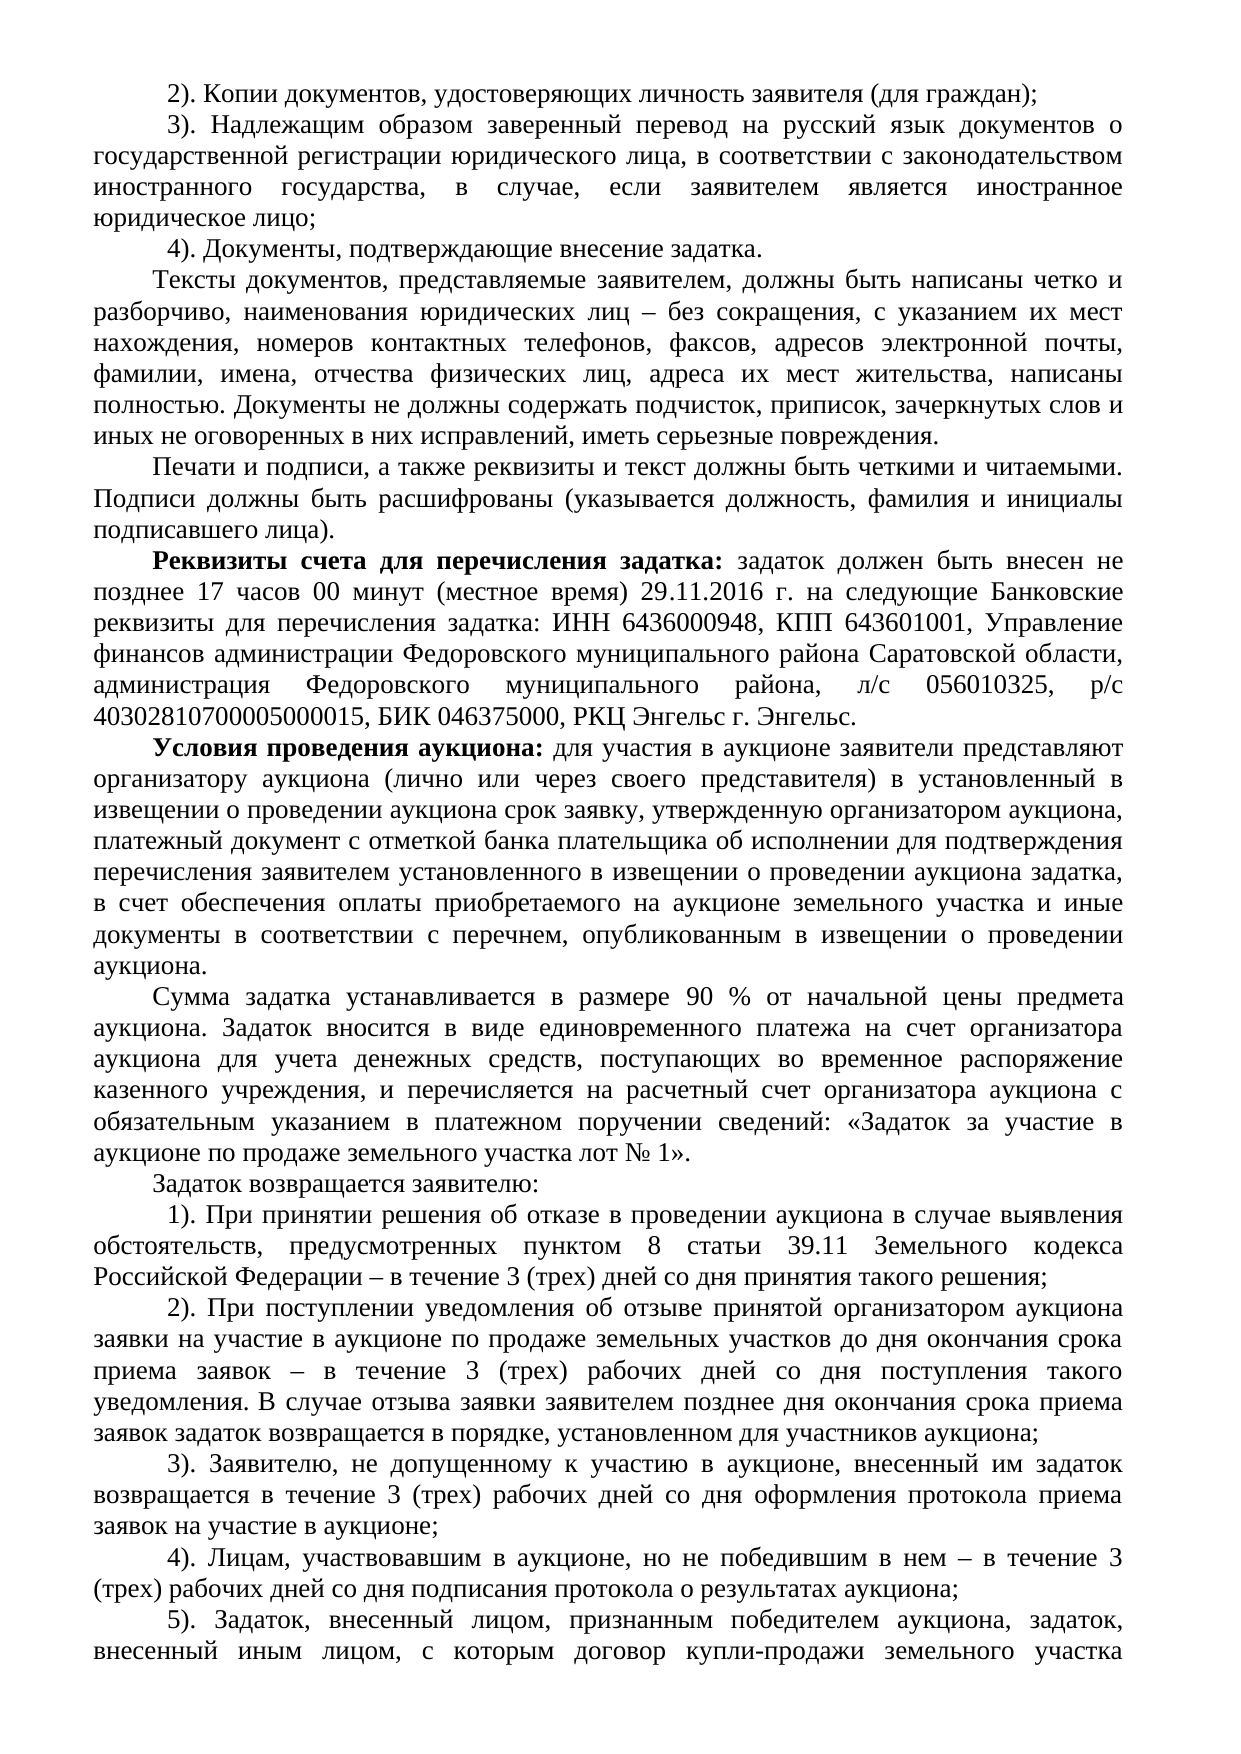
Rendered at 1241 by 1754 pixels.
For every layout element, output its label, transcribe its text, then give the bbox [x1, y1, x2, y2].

text 4). Документы, подтверждающие внесение задатка. [93, 232, 1124, 264]
text 3). Надлежащим образом заверенный перевод на русский язык документов о государственной регистрации юридического лица, в соответствии с законодательством иностранного государства, в случае, если заявителем является иностранное юридическое лицо; [93, 108, 1124, 232]
text Тексты документов, представляемые заявителем, должны быть написаны четко и разборчиво, наименования юридических лиц – без сокращения, с указанием их мест нахождения, номеров контактных телефонов, факсов, адресов электронной почты, фамилии, имена, отчества физических лиц, адреса их мест жительства, написаны полностью. Документы не должны содержать подчисток, приписок, зачеркнутых слов и иных не оговоренных в них исправлений, иметь серьезные повреждения. [93, 264, 1124, 451]
list 3). Заявителю, не допущенному к участию в аукционе, внесенный им задаток возвращается в течение 3 (трех) рабочих дней со дня оформления протокола приема заявок на участие в аукционе; [93, 1447, 1124, 1541]
list 4). Лицам, участвовавшим в аукционе, но не победившим в нем – в течение 3 (трех) рабочих дней со дня подписания протокола о результатах аукциона; [93, 1541, 1124, 1603]
text 2). Копии документов, удостоверяющих личность заявителя (для граждан); [93, 77, 1124, 108]
list 2). При поступлении уведомления об отзыве принятой организатором аукциона заявки на участие в аукционе по продаже земельных участков до дня окончания срока приема заявок – в течение 3 (трех) рабочих дней со дня поступления такого уведомления. В случае отзыва заявки заявителем позднее дня окончания срока приема заявок задаток возвращается в порядке, установленном для участников аукциона; [93, 1291, 1124, 1447]
text Условия проведения аукциона: для участия в аукционе заявители представляют организатору аукциона (лично или через своего представителя) в установленный в извещении о проведении аукциона срок заявку, утвержденную организатором аукциона, платежный документ с отметкой банка плательщика об исполнении для подтверждения перечисления заявителем установленного в извещении о проведении аукциона задатка, в счет обеспечения оплаты приобретаемого на аукционе земельного участка и иные документы в соответствии с перечнем, опубликованным в извещении о проведении аукциона. [93, 731, 1124, 980]
list 1). При принятии решения об отказе в проведении аукциона в случае выявления обстоятельств, предусмотренных пунктом 8 статьи 39.11 Земельного кодекса Российской Федерации – в течение 3 (трех) дней со дня принятия такого решения; [93, 1198, 1124, 1291]
text Сумма задатка устанавливается в размере 90 % от начальной цены предмета аукциона. Задаток вносится в виде единовременного платежа на счет организатора аукциона для учета денежных средств, поступающих во временное распоряжение казенного учреждения, и перечисляется на расчетный счет организатора аукциона с обязательным указанием в платежном поручении сведений: «Задаток за участие в аукционе по продаже земельного участка лот № 1». [93, 980, 1124, 1167]
text Печати и подписи, а также реквизиты и текст должны быть четкими и читаемыми. Подписи должны быть расшифрованы (указывается должность, фамилия и инициалы подписавшего лица). [93, 451, 1124, 544]
list Задаток возвращается заявителю: [93, 1167, 1124, 1198]
text Реквизиты счета для перечисления задатка: задаток должен быть внесен не позднее 17 часов 00 минут (местное время) 29.11.2016 г. на следующие Банковские реквизиты для перечисления задатка: ИНН 6436000948, КПП 643601001, Управление финансов администрации Федоровского муниципального района Саратовской области, администрация Федоровского муниципального района, л/с 056010325, р/с 40302810700005000015, БИК 046375000, РКЦ Энгельс г. Энгельс. [93, 544, 1124, 731]
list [93, 1603, 1124, 1665]
